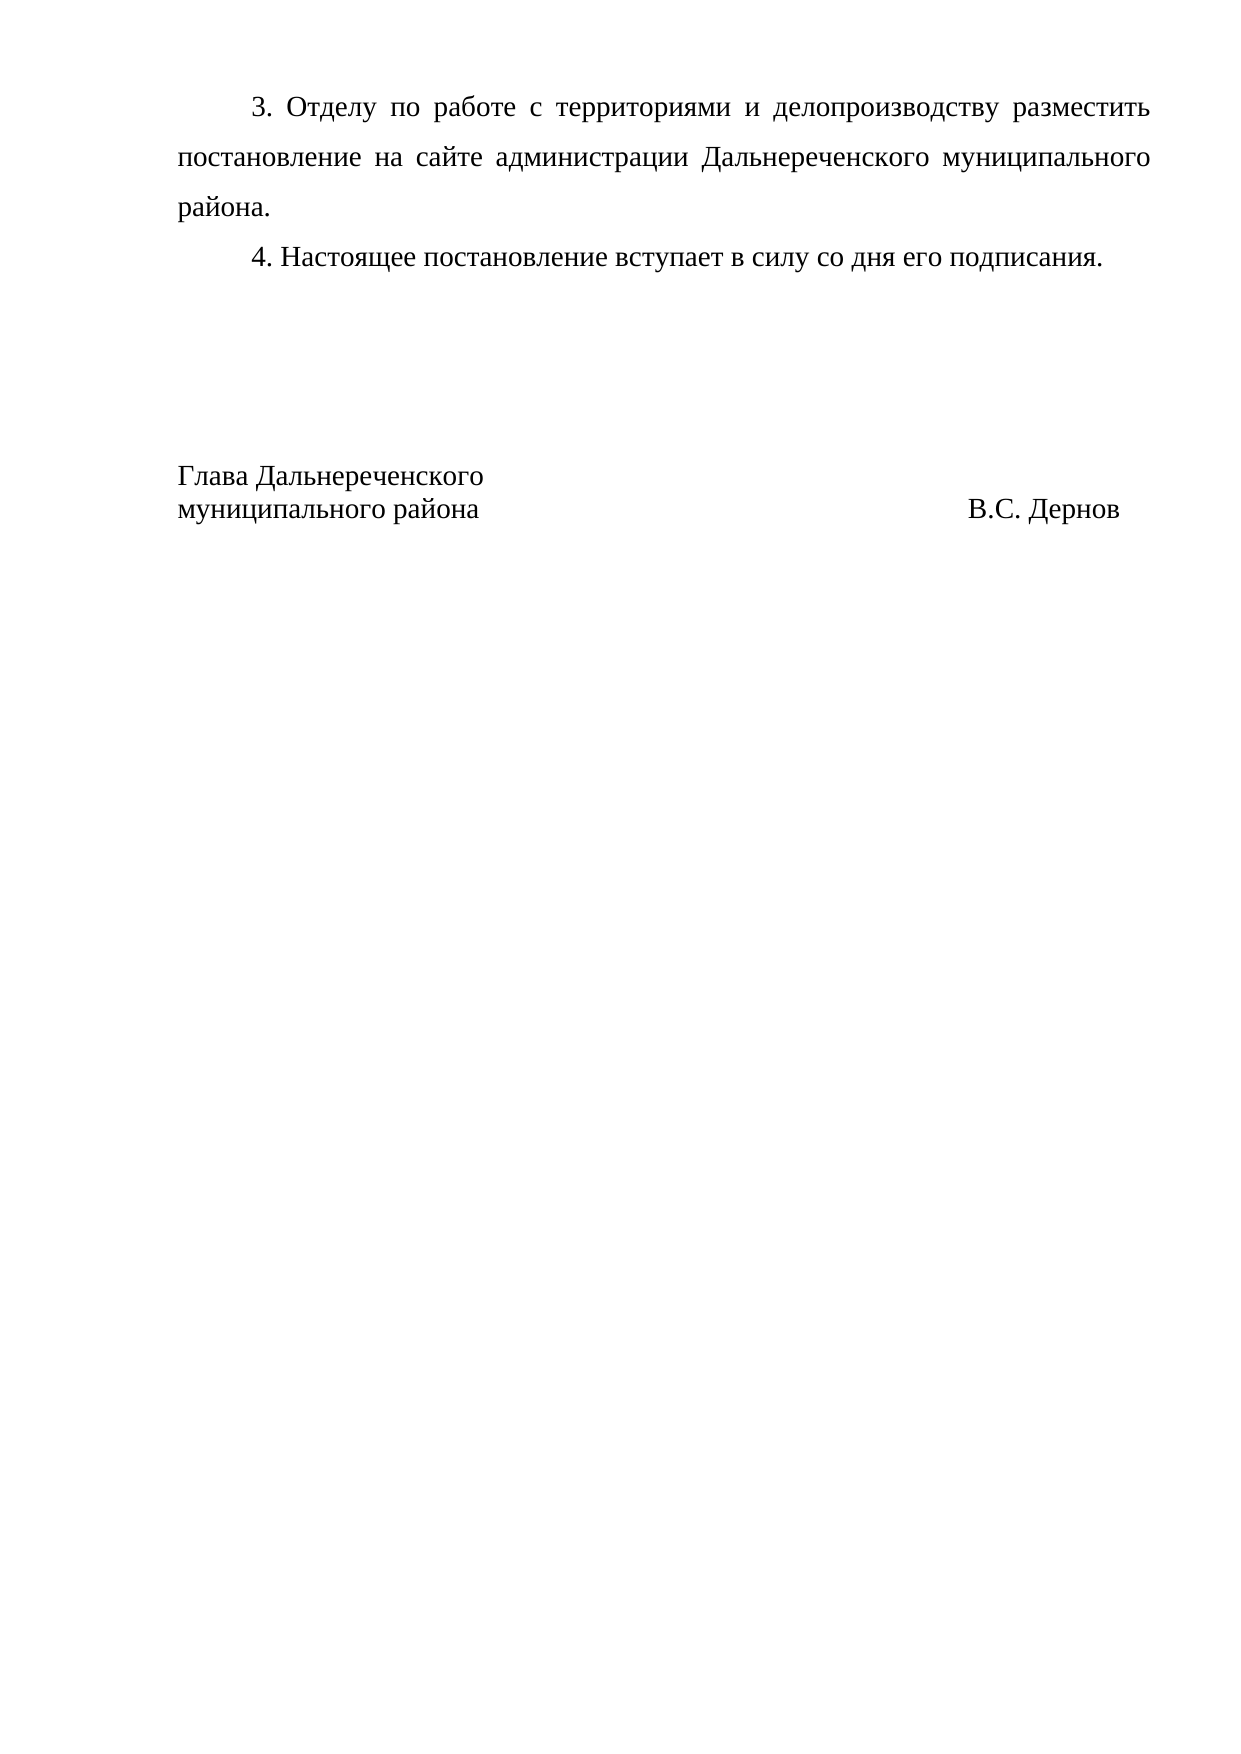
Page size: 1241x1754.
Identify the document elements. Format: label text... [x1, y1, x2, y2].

text муниципального района В.С. Дернов [177, 491, 1125, 525]
text 3. Отделу по работе с территориями и делопроизводству разместить постановление на сайте администрации Дальнереченского муниципального района. [177, 89, 1152, 223]
text Глава Дальнереченского [177, 458, 1125, 491]
text 4. Настоящее постановление вступает в силу со дня его подписания. [177, 239, 1152, 273]
